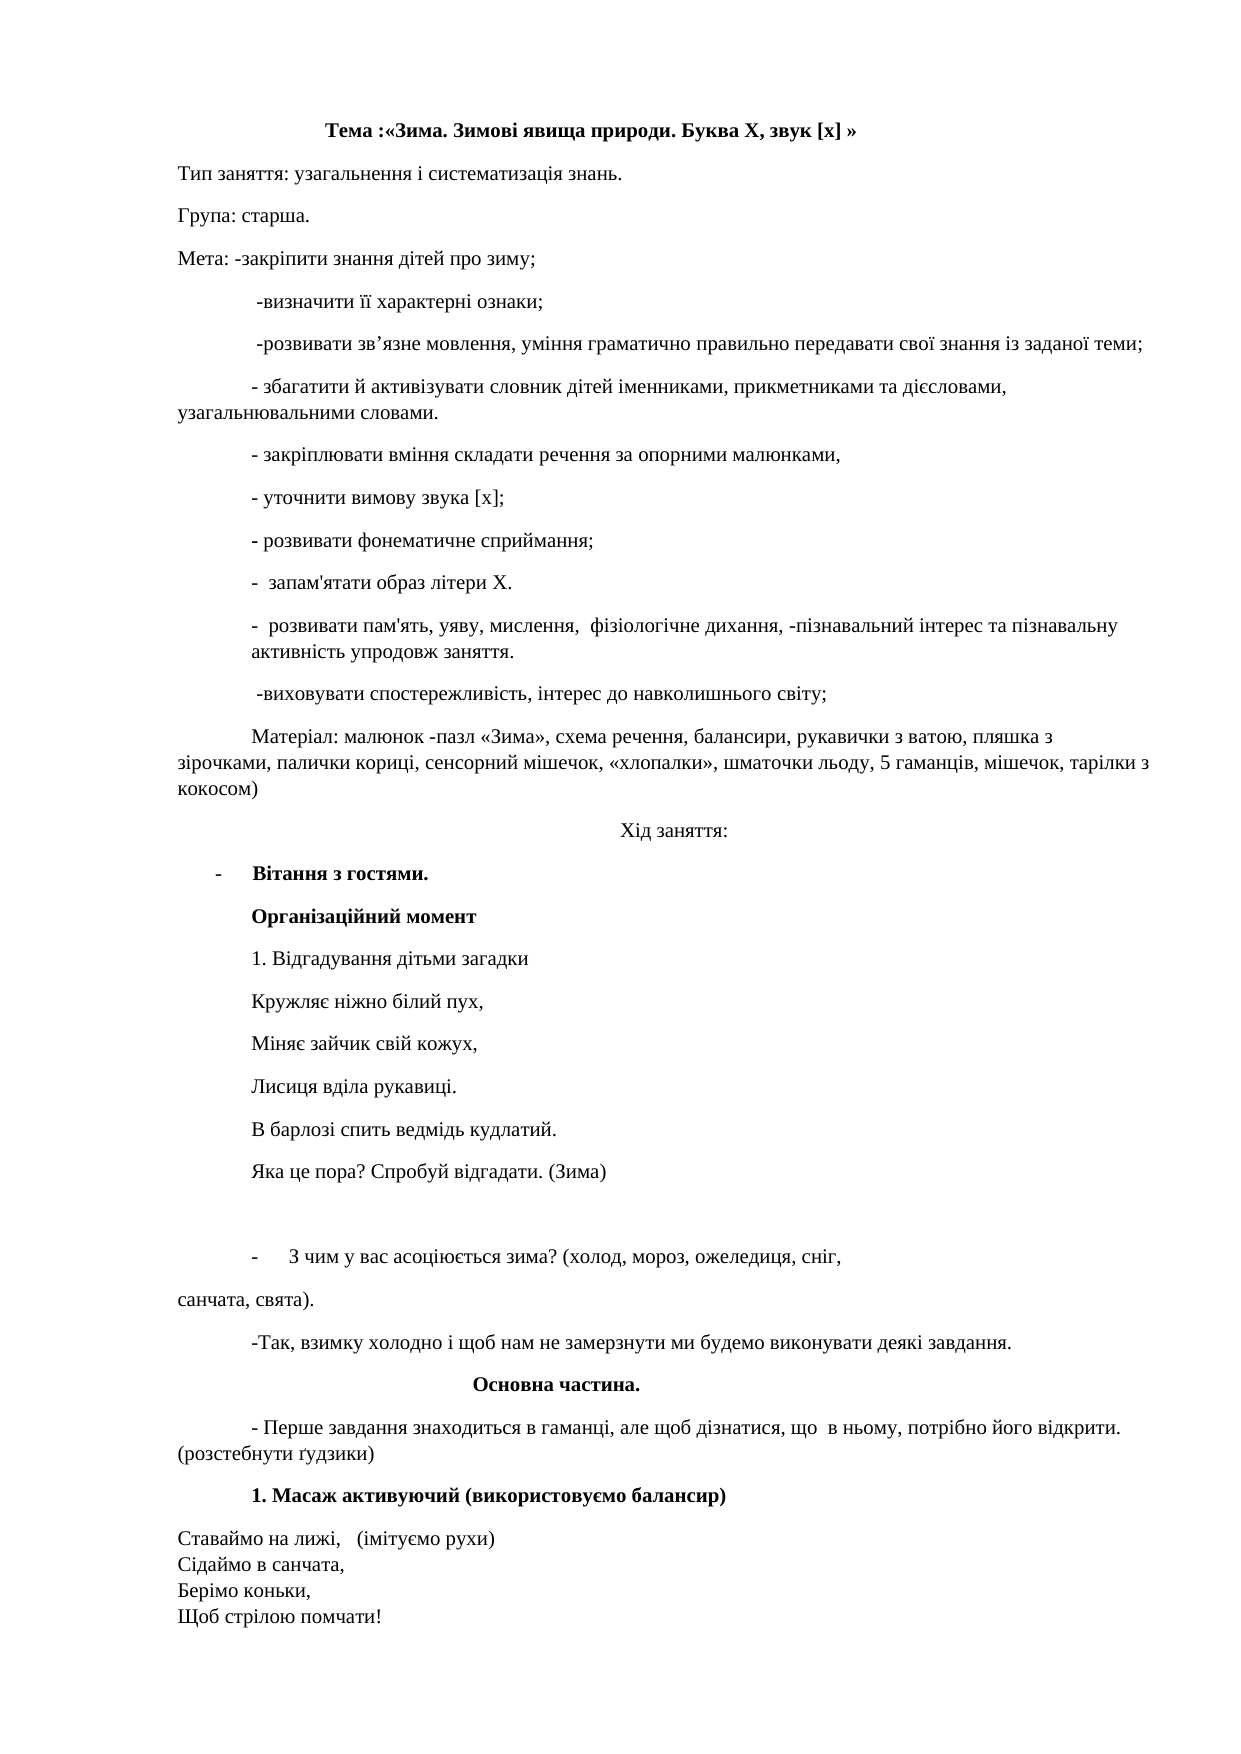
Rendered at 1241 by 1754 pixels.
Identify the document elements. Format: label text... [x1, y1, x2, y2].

text Яка це пора? Спробуй відгадати. (Зима) [177, 1159, 1152, 1183]
text Кружляє ніжно білий пух, [177, 989, 1152, 1013]
text - запам'ятати образ літери Х. [177, 570, 1152, 594]
text Тип заняття: узагальнення і систематизація знань. [177, 161, 1152, 185]
text Організаційний момент [177, 903, 1152, 928]
text Мета: -закріпити знання дітей про зиму; [177, 246, 1152, 270]
text 1. Відгадування дітьми загадки [177, 946, 1152, 970]
text В барлозі спить ведмідь кудлатий. [177, 1117, 1152, 1141]
text - закріплювати вміння складати речення за опорними малюнками, [177, 442, 1152, 466]
text - уточнити вимову звука [х]; [177, 485, 1152, 509]
text санчата, свята). [177, 1287, 1152, 1311]
text - розвивати фонематичне сприймання; [177, 527, 1152, 552]
text Лисиця вділа рукавиці. [177, 1074, 1152, 1098]
text Тема :«Зима. Зимові явища природи. Буква Х, звук [х] » [251, 118, 1152, 142]
text - збагатити й активізувати словник дітей іменниками, прикметниками та дієсловами, узагальнювальними словами. [177, 374, 1152, 424]
text Основна частина. [398, 1372, 1152, 1396]
list З чим у вас асоціюється зима? (холод, мороз, ожеледиця, сніг, [251, 1244, 1152, 1268]
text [177, 1526, 1152, 1628]
text Матеріал: малюнок -пазл «Зима», схема речення, балансири, рукавички з ватою, пляшка з зірочками, палички кориці, сенсорний мішечок, «хлопалки», шматочки льоду, 5 гаманців, мішечок, тарілки з кокосом) [177, 724, 1152, 800]
list Вітання з гостями. [215, 861, 1152, 885]
text -Так, взимку холодно і щоб нам не замерзнути ми будемо виконувати деякі завдання. [177, 1329, 1152, 1354]
text -виховувати спостережливість, інтерес до навколишнього світу; [251, 681, 1152, 705]
text - розвивати пам'ять, уяву, мислення, фізіологічне дихання, -пізнавальний інтерес та пізнавальну активність упродовж заняття. [251, 613, 1152, 663]
text -визначити її характерні ознаки; [177, 288, 1152, 313]
text Міняє зайчик свій кожух, [177, 1031, 1152, 1055]
text - Перше завдання знаходиться в гаманці, але щоб дізнатися, що в ньому, потрібно його відкрити. (розстебнути ґудзики) [177, 1415, 1152, 1465]
text Група: старша. [177, 203, 1152, 227]
text -розвивати зв’язне мовлення, уміння граматично правильно передавати свої знання із заданої теми; [177, 331, 1152, 355]
text 1. Масаж активуючий (використовуємо балансир) [177, 1483, 1152, 1507]
text Хід заняття: [546, 818, 1152, 842]
